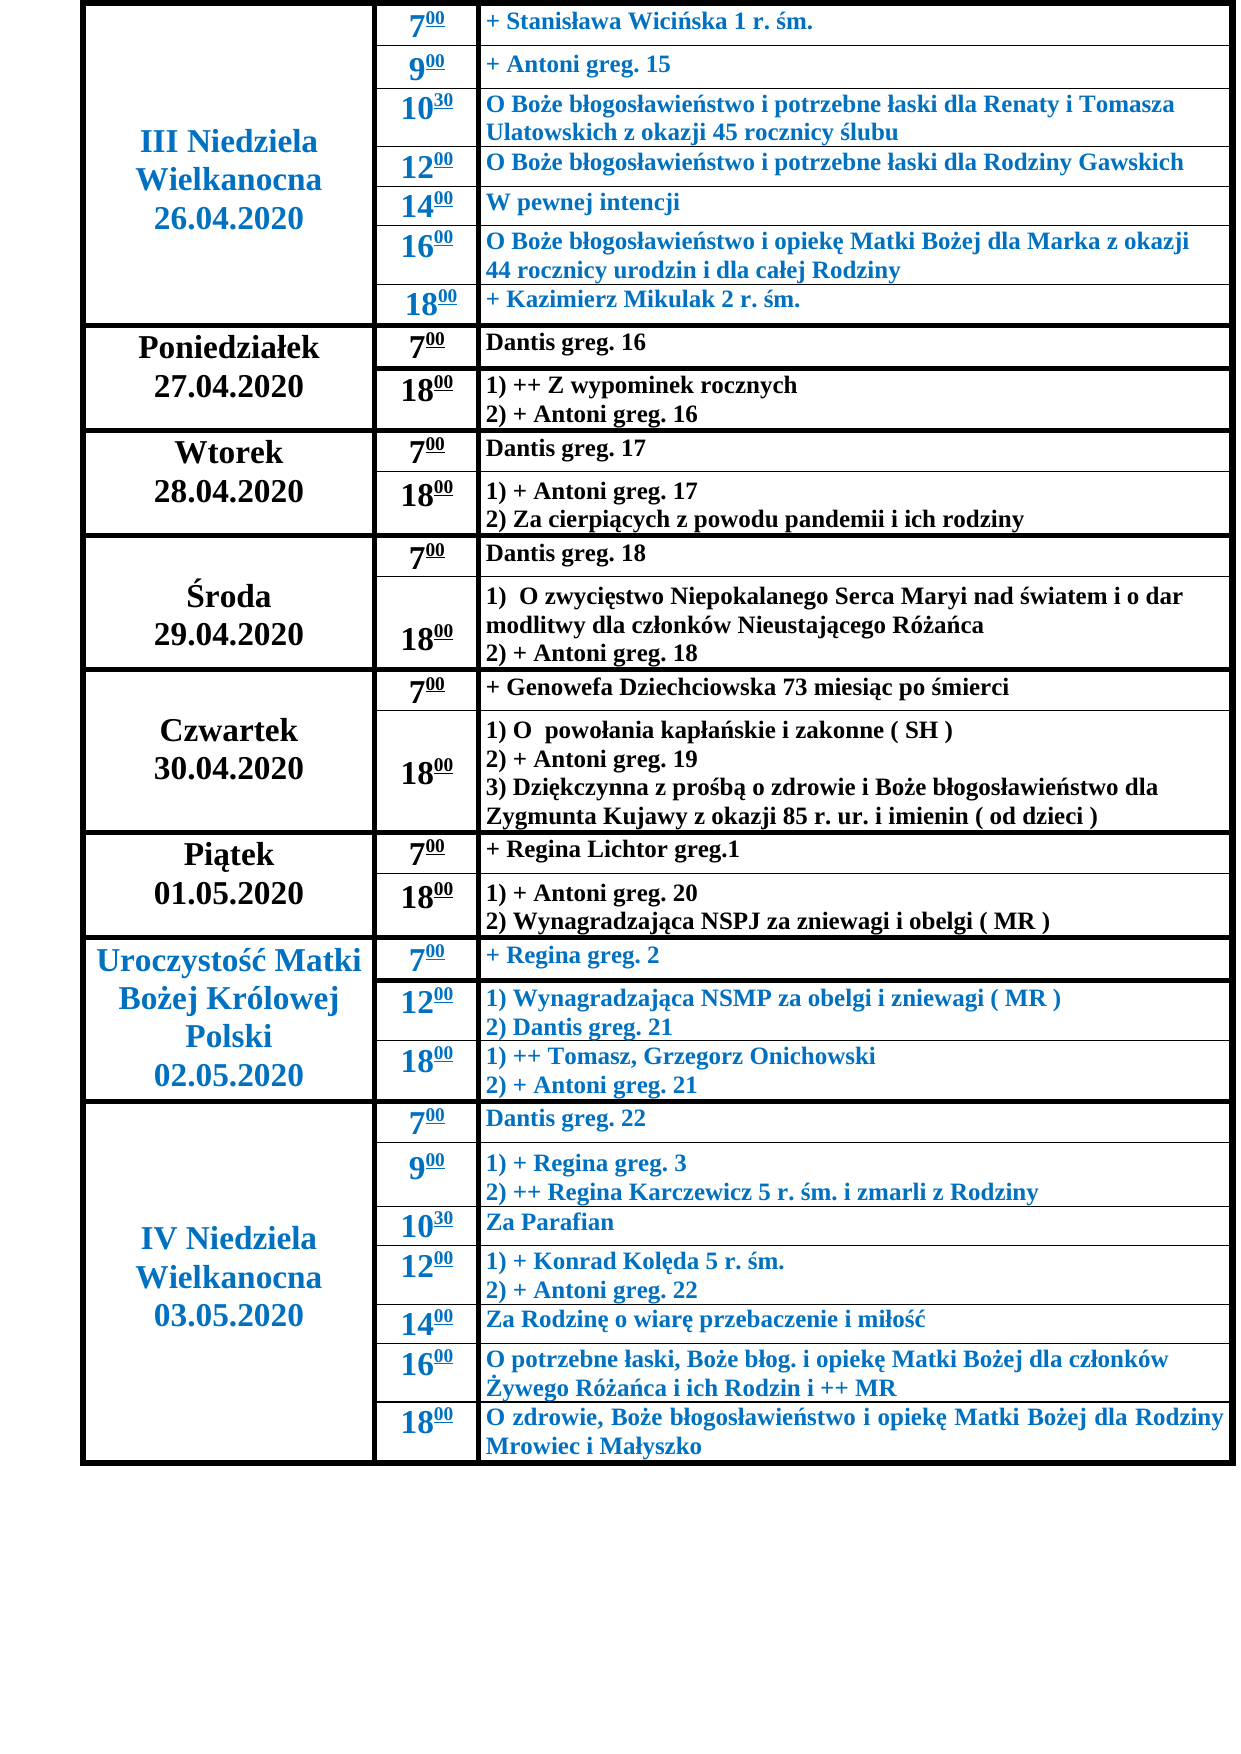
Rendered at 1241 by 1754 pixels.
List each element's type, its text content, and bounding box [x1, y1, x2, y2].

table_cell 1) ++ Tomasz, Grzegorz Onichowski 2) + Antoni greg. 21 [481, 1041, 1229, 1099]
table_cell 700 [377, 835, 476, 873]
table_cell + Antoni greg. 15 [481, 46, 1229, 88]
table_cell Uroczystość Matki Bożej Królowej Polski 02.05.2020 [86, 940, 372, 1099]
table_cell Za Parafian [481, 1207, 1229, 1245]
table_cell W pewnej intencji [481, 187, 1229, 225]
table_header 700 [377, 6, 476, 44]
table_cell + Genowefa Dziechciowska 73 miesiąc po śmierci [481, 672, 1229, 710]
table_cell O zdrowie, Boże błogosławieństwo i opiekę Matki Bożej dla Rodziny Mrowiec i Małyszko [481, 1403, 1229, 1460]
table_cell 1800 [377, 1403, 476, 1460]
table_cell 700 [377, 940, 476, 978]
table_cell 1800 [377, 711, 476, 830]
table_cell 1) O zwycięstwo Niepokalanego Serca Maryi nad światem i o dar modlitwy dla członków Nieustającego Różańca 2) + Antoni greg. 18 [481, 577, 1229, 667]
table_cell 1200 [377, 1246, 476, 1303]
table_cell 1030 [377, 89, 476, 146]
table_cell IV Niedziela Wielkanocna 03.05.2020 [86, 1104, 372, 1460]
table_cell Dantis greg. 16 [481, 328, 1229, 366]
table_cell 1200 [377, 983, 476, 1040]
table_cell Poniedziałek 27.04.2020 [86, 328, 372, 428]
table_cell 1) + Regina greg. 3 2) ++ Regina Karczewicz 5 r. śm. i zmarli z Rodziny [481, 1143, 1229, 1206]
table_cell O potrzebne łaski, Boże błog. i opiekę Matki Bożej dla członków Żywego Różańca i ich Rodzin i ++ MR [481, 1344, 1229, 1401]
table_cell 1800 [377, 1041, 476, 1099]
table_cell 1800 [377, 371, 476, 428]
table_cell Wtorek 28.04.2020 [86, 433, 372, 533]
table_cell 1) + Antoni greg. 20 2) Wynagradzająca NSPJ za zniewagi i obelgi ( MR ) [481, 874, 1229, 935]
table_cell O Boże błogosławieństwo i potrzebne łaski dla Renaty i Tomasza Ulatowskich z okazji 45 rocznicy ślubu [481, 89, 1229, 146]
table_cell Środa 29.04.2020 [86, 538, 372, 667]
table_cell Dantis greg. 18 [481, 538, 1229, 576]
table_cell 1) ++ Z wypominek rocznych 2) + Antoni greg. 16 [481, 371, 1229, 428]
table_cell 900 [377, 46, 476, 88]
table_cell 1800 [377, 874, 476, 935]
table_cell 700 [377, 538, 476, 576]
table_cell Za Rodzinę o wiarę przebaczenie i miłość [481, 1305, 1229, 1343]
table_cell Dantis greg. 17 [481, 433, 1229, 471]
table_cell Dantis greg. 22 [481, 1104, 1229, 1142]
table_cell Czwartek 30.04.2020 [86, 672, 372, 830]
table_cell + Regina greg. 2 [481, 940, 1229, 978]
table_header III Niedziela Wielkanocna 26.04.2020 [86, 6, 372, 323]
table_cell 1) O powołania kapłańskie i zakonne ( SH ) 2) + Antoni greg. 19 3) Dziękczynna z prośbą o zdrowie i Boże błogosławieństwo dla Zygmunta Kujawy z okazji 85 r. ur. i imienin ( od dzieci ) [481, 711, 1229, 830]
table_header + Stanisława Wicińska 1 r. śm. [481, 6, 1229, 44]
table_cell 1400 [377, 1305, 476, 1343]
table_cell 1400 [377, 187, 476, 225]
table_cell 700 [377, 1104, 476, 1142]
table_cell 1030 [377, 1207, 476, 1245]
table_cell 700 [377, 328, 476, 366]
table_cell 1800 [377, 577, 476, 667]
table_cell 1) + Antoni greg. 17 2) Za cierpiących z powodu pandemii i ich rodziny [481, 472, 1229, 533]
table_cell 1800 [377, 285, 476, 323]
table_cell 700 [377, 433, 476, 471]
table_cell 1) + Konrad Kolęda 5 r. śm. 2) + Antoni greg. 22 [481, 1246, 1229, 1303]
table_cell O Boże błogosławieństwo i potrzebne łaski dla Rodziny Gawskich [481, 147, 1229, 186]
table_cell 1800 [377, 472, 476, 533]
table_cell 900 [377, 1143, 476, 1206]
table_cell + Kazimierz Mikulak 2 r. śm. [481, 285, 1229, 323]
table_cell 1) Wynagradzająca NSMP za obelgi i zniewagi ( MR ) 2) Dantis greg. 21 [481, 983, 1229, 1040]
table_cell 1600 [377, 226, 476, 283]
table_cell 1200 [377, 147, 476, 186]
table_cell O Boże błogosławieństwo i opiekę Matki Bożej dla Marka z okazji 44 rocznicy urodzin i dla całej Rodziny [481, 226, 1229, 283]
table_cell 1600 [377, 1344, 476, 1401]
table_cell Piątek 01.05.2020 [86, 835, 372, 935]
table_cell + Regina Lichtor greg.1 [481, 835, 1229, 873]
table_cell 700 [377, 672, 476, 710]
